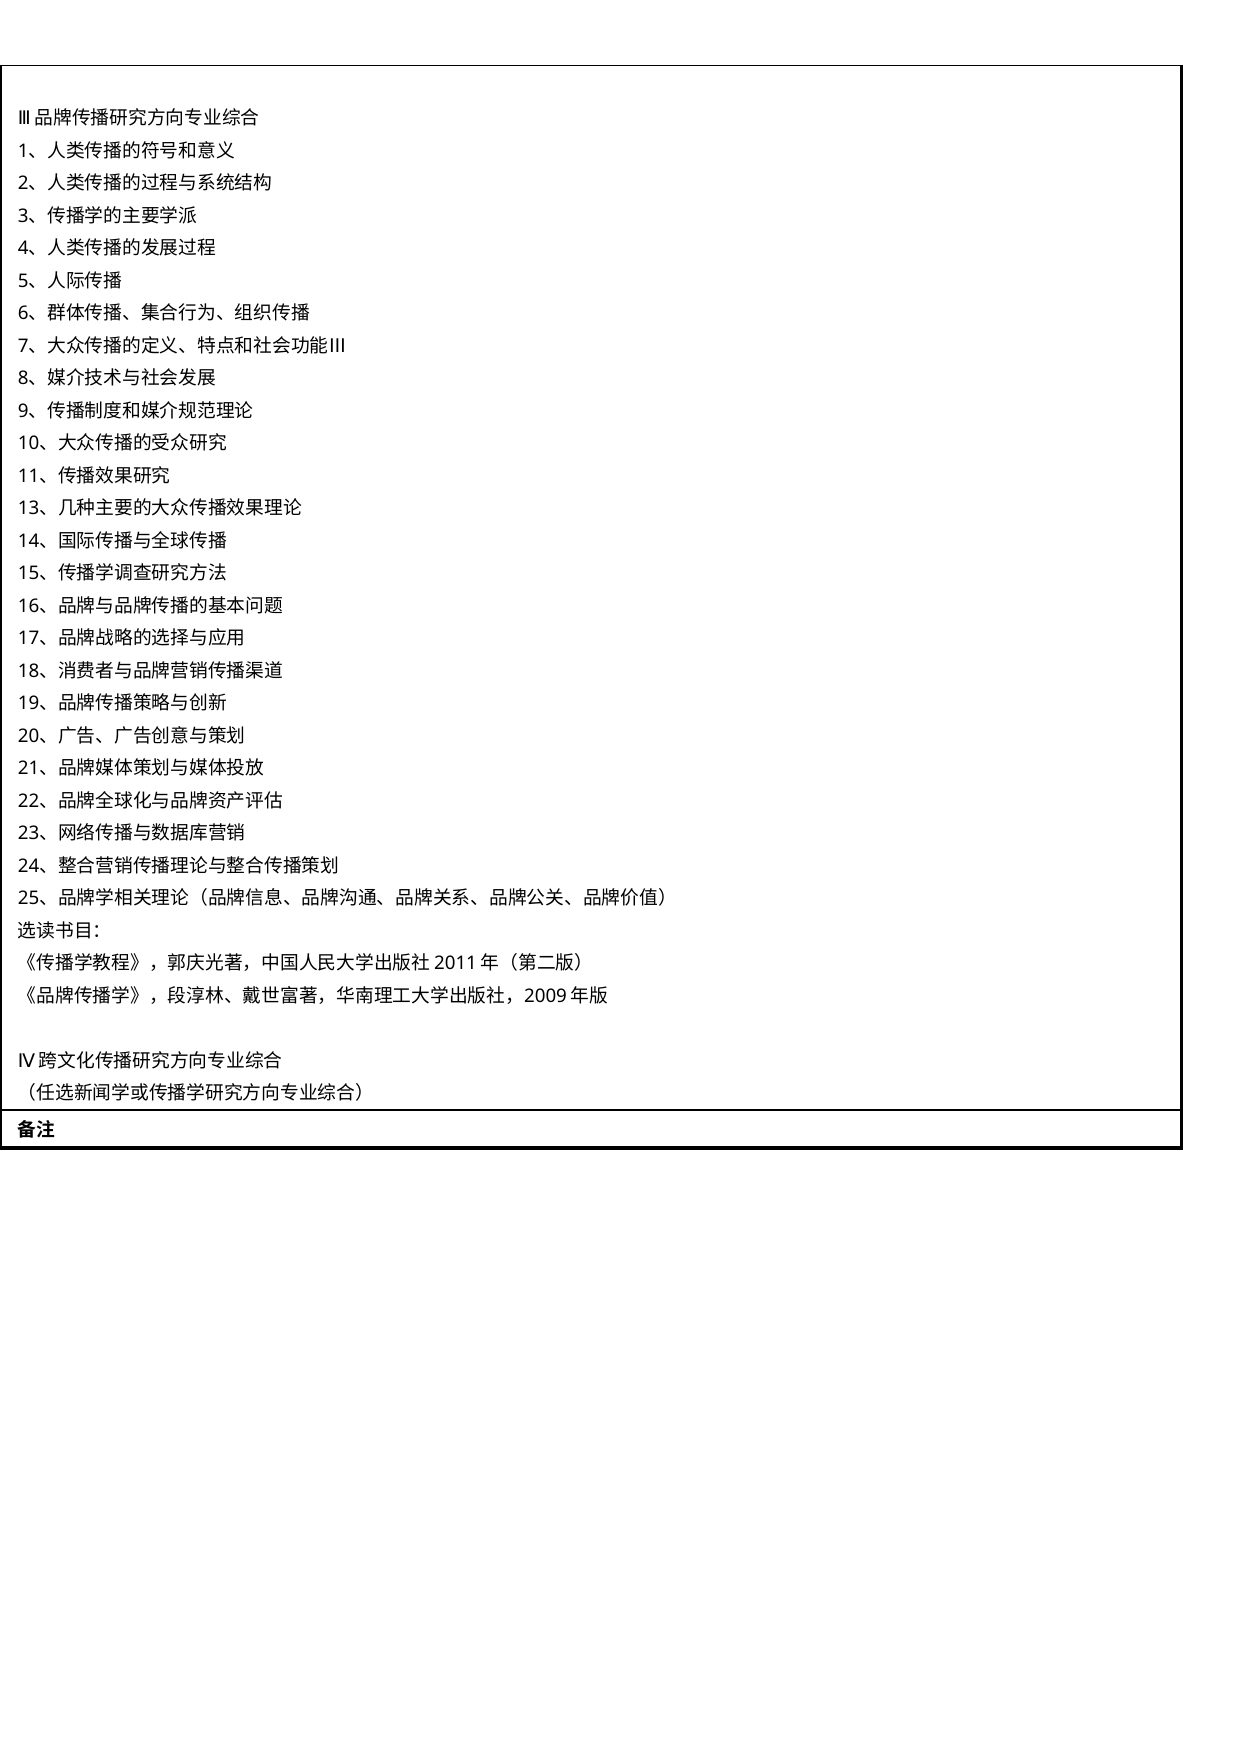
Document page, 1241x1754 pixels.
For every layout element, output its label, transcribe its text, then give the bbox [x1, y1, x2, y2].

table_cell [2, 66, 1180, 1109]
table_cell 备注 [2, 1111, 1180, 1146]
